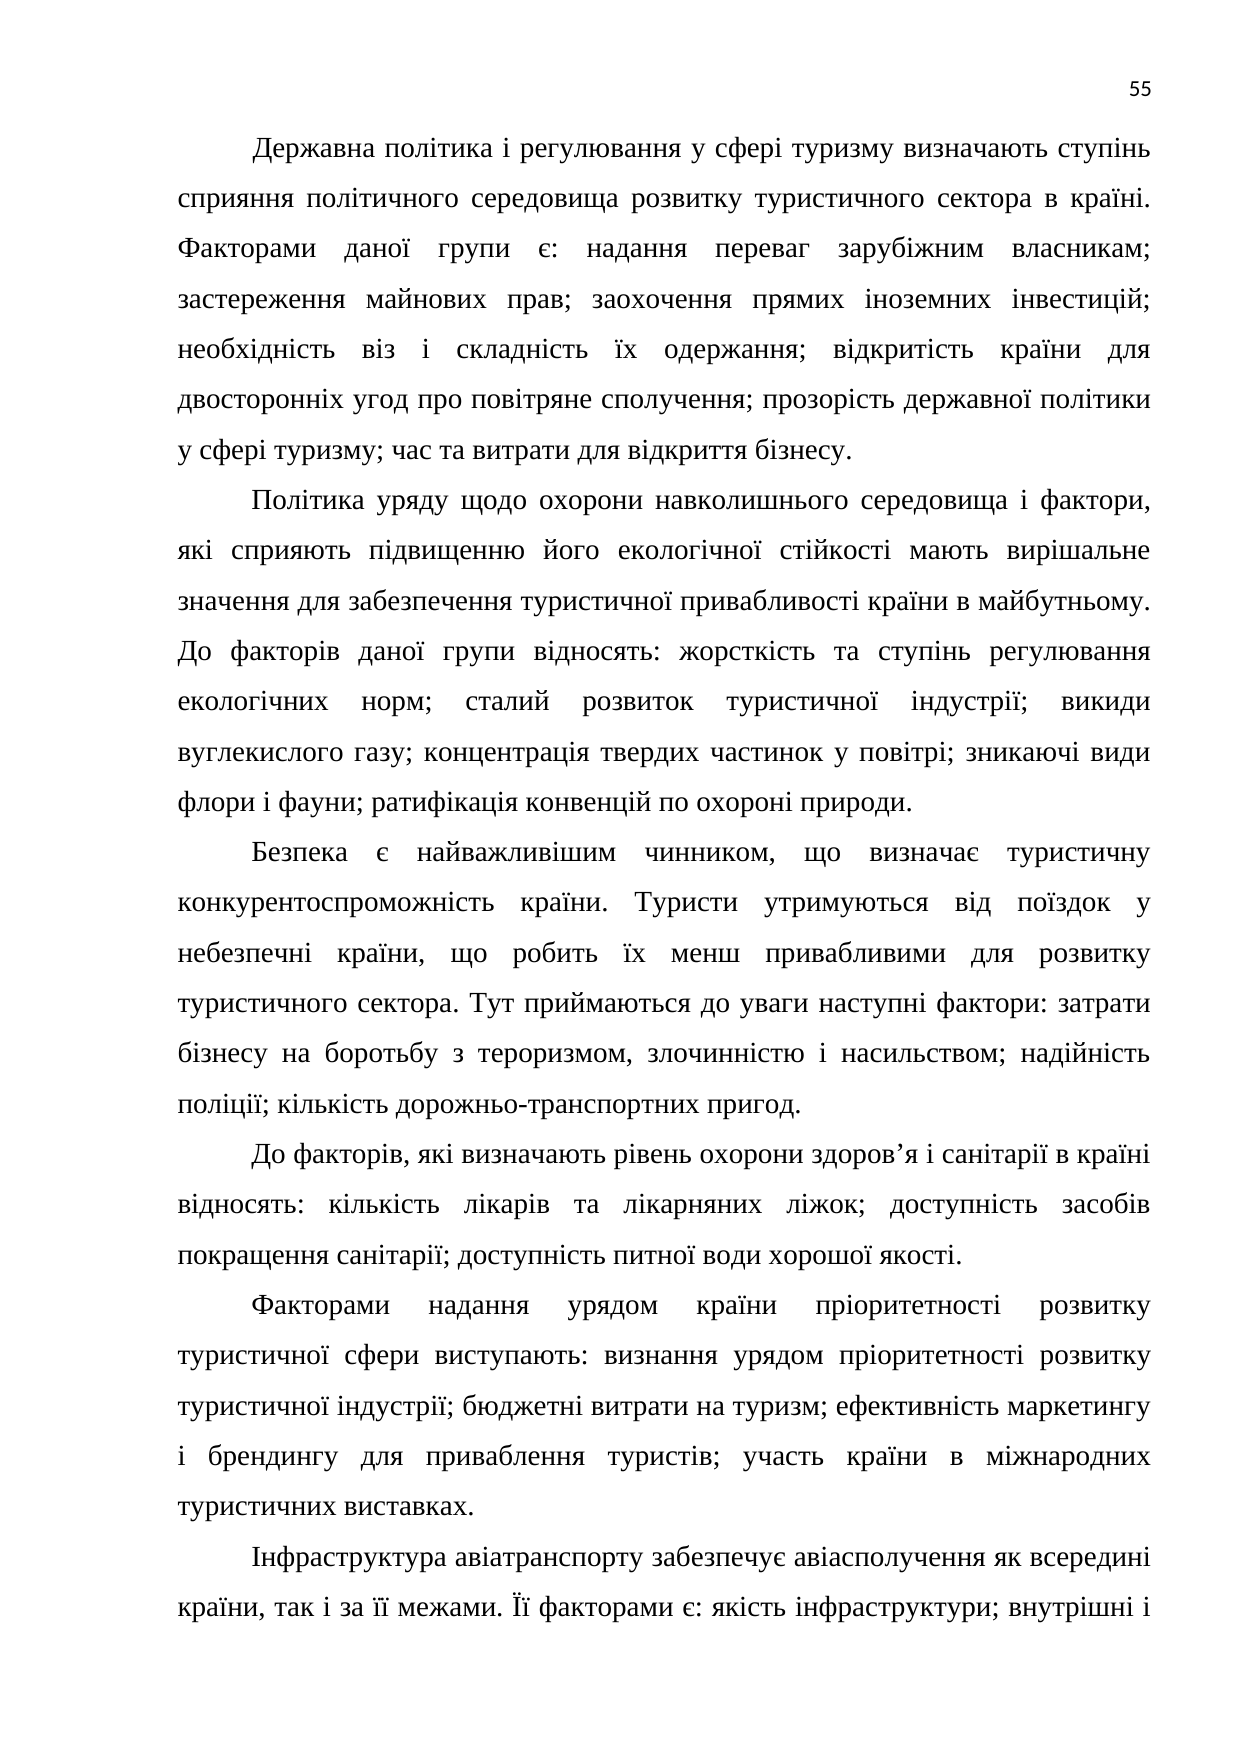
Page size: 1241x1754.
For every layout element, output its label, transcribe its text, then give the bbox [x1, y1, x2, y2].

text Факторами надання урядом країни пріоритетності розвитку туристичної сфери виступають: визнання урядом пріоритетності розвитку туристичної індустрії; бюджетні витрати на туризм; ефективність маркетингу і брендингу для приваблення туристів; участь країни в міжнародних туристичних виставках. [177, 1287, 1152, 1522]
text Безпека є найважливішим чинником, що визначає туристичну конкурентоспроможність країни. Туристи утримуються від поїздок у небезпечні країни, що робить їх менш привабливими для розвитку туристичного сектора. Тут приймаються до уваги наступні фактори: затрати бізнесу на боротьбу з тероризмом, злочинністю і насильством; надійність поліції; кількість дорожньо-транспортних пригод. [177, 834, 1152, 1119]
text Політика уряду щодо охорони навколишнього середовища і фактори, які сприяють підвищенню його екологічної стійкості мають вирішальне значення для забезпечення туристичної привабливості країни в майбутньому. До факторів даної групи відносять: жорсткість та ступінь регулювання екологічних норм; сталий розвиток туристичної індустрії; викиди вуглекислого газу; концентрація твердих частинок у повітрі; зникаючі види флори і фауни; ратифікація конвенцій по охороні природи. [177, 482, 1152, 817]
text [177, 1539, 1152, 1622]
text До факторів, які визначають рівень охорони здоров’я і санітарії в країні відносять: кількість лікарів та лікарняних ліжок; доступність засобів покращення санітарії; доступність питної води хорошої якості. [177, 1136, 1152, 1270]
text Державна політика і регулювання у сфері туризму визначають ступінь сприяння політичного середовища розвитку туристичного сектора в країні. Факторами даної групи є: надання переваг зарубіжним власникам; застереження майнових прав; заохочення прямих іноземних інвестицій; необхідність віз і складність їх одержання; відкритість країни для двосторонніх угод про повітряне сполучення; прозорість державної політики у сфері туризму; час та витрати для відкриття бізнесу. [177, 130, 1152, 465]
